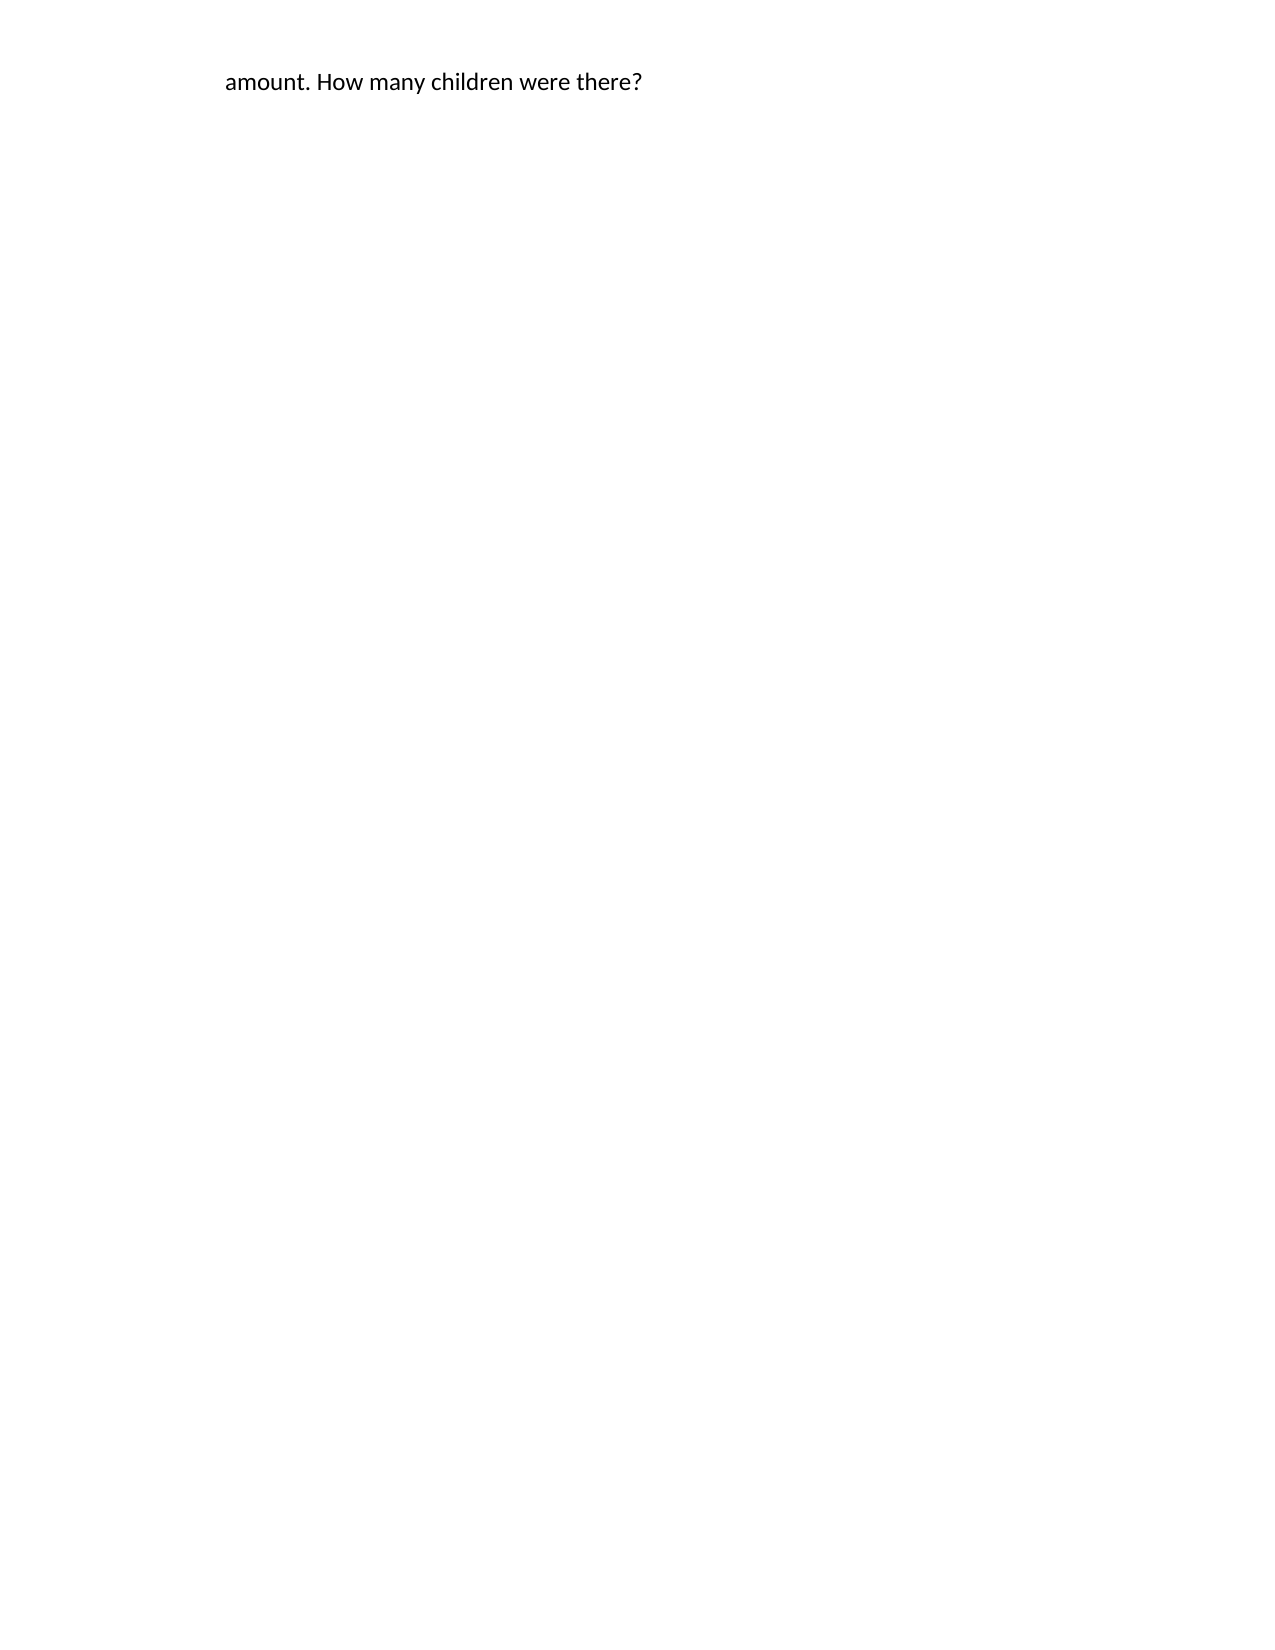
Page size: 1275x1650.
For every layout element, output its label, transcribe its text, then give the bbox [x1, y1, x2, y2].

text amount. How many children were there? [150, 66, 1125, 96]
